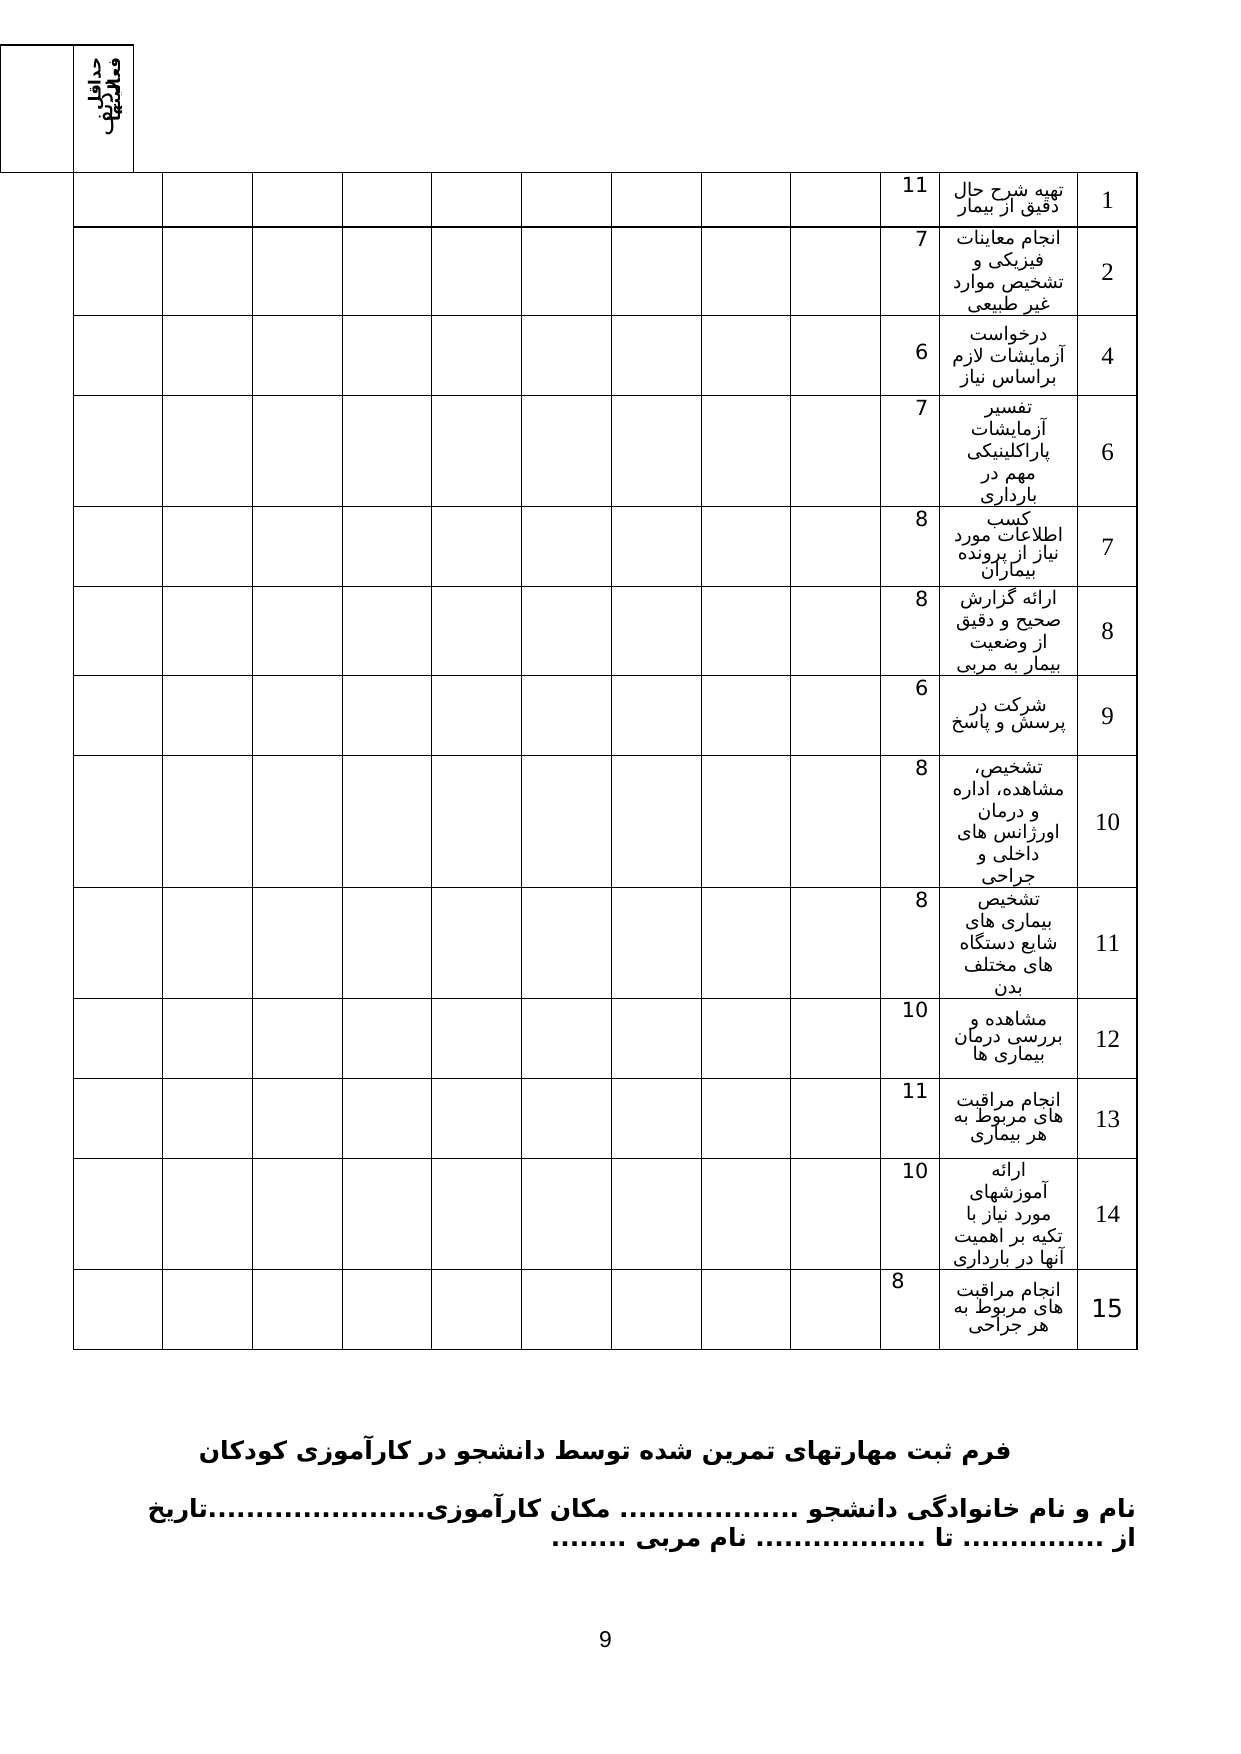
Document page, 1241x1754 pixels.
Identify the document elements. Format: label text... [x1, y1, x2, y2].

table_cell [74, 316, 162, 395]
table_cell [612, 1079, 701, 1158]
table_cell [791, 756, 880, 887]
table_cell [253, 316, 342, 395]
table_cell 4 [1078, 316, 1136, 395]
table_cell [253, 228, 342, 315]
table_cell [522, 173, 611, 226]
table_cell [612, 228, 701, 315]
table_cell 11 [1078, 888, 1136, 997]
table_cell [163, 1079, 252, 1158]
table_cell [432, 507, 521, 586]
table_cell [74, 587, 162, 674]
table_cell ارائه آموزشهای مورد نیاز با تکیه بر اهمیت آنها در بارداری [940, 1159, 1077, 1268]
table_cell 11 [881, 173, 939, 226]
table_cell [791, 676, 880, 755]
table_cell [253, 507, 342, 586]
table_cell تشخیص، مشاهده، اداره و درمان اورژانس های داخلی و جراحی [940, 756, 1077, 887]
table_cell [432, 1079, 521, 1158]
table_cell [343, 756, 431, 887]
table_cell ارائه گزارش صحیح و دقیق از وضعیت بیمار به مربی [940, 587, 1077, 674]
table_cell [343, 316, 431, 395]
table_cell [343, 396, 431, 506]
table_cell 6 [881, 316, 939, 395]
table_cell 8 [881, 587, 939, 674]
table_cell [432, 756, 521, 887]
table_cell [702, 676, 790, 755]
table_cell [612, 316, 701, 395]
table_cell [612, 396, 701, 506]
table_cell [522, 396, 611, 506]
table_cell [702, 228, 790, 315]
table_cell [74, 396, 162, 506]
table_cell انجام مراقبت های مربوط به هر جراحی [940, 1270, 1077, 1349]
table_cell [253, 756, 342, 887]
table_cell 8 [1078, 587, 1136, 674]
table_cell 7 [881, 228, 939, 315]
table_cell [74, 1270, 162, 1349]
table_cell [343, 888, 431, 997]
table_cell [612, 999, 701, 1078]
table_cell [163, 888, 252, 997]
table_cell [612, 888, 701, 997]
table_cell [163, 756, 252, 887]
table_cell 6 [1078, 396, 1136, 506]
table_cell [522, 888, 611, 997]
table_cell [702, 396, 790, 506]
table_cell [791, 587, 880, 674]
table_cell 12 [1078, 999, 1136, 1078]
table_cell [432, 888, 521, 997]
table_cell تفسیر آزمایشات پاراکلینیکی مهم در بارداری [940, 396, 1077, 506]
table_cell 9 [1078, 676, 1136, 755]
table_cell [432, 316, 521, 395]
table_cell 8 [881, 507, 939, 586]
table_cell [253, 1079, 342, 1158]
table_cell [74, 676, 162, 755]
table_cell [74, 228, 162, 315]
table_cell [522, 1270, 611, 1349]
table_cell [432, 1159, 521, 1268]
table_cell [253, 999, 342, 1078]
table_cell [702, 1159, 790, 1268]
table_cell [163, 676, 252, 755]
table_cell [791, 1079, 880, 1158]
table_cell [163, 1270, 252, 1349]
table_cell [702, 316, 790, 395]
table_cell [253, 888, 342, 997]
table_cell [522, 1159, 611, 1268]
table_cell [163, 999, 252, 1078]
table_cell [253, 173, 342, 226]
table_cell [432, 587, 521, 674]
table_cell 8 [881, 888, 939, 997]
text فرم ثبت مهارتهای تمرين شده توسط دانشجو در کارآموزی کودکان [74, 1436, 1137, 1465]
table_cell 11 [881, 1079, 939, 1158]
table_cell تهیه شرح حال دقیق از بیمار [940, 173, 1077, 226]
table_cell [163, 396, 252, 506]
table_cell شرکت در پرسش و پاسخ [940, 676, 1077, 755]
table_cell [74, 173, 162, 226]
table_cell [702, 999, 790, 1078]
table_cell [163, 1159, 252, 1268]
table_cell [702, 888, 790, 997]
table_cell 1 [1078, 173, 1136, 226]
table_cell درخواست آزمایشات لازم براساس نیاز [940, 316, 1077, 395]
table_cell [612, 173, 701, 226]
table_cell [163, 228, 252, 315]
table_cell [522, 1079, 611, 1158]
table_cell [343, 999, 431, 1078]
table_cell [163, 507, 252, 586]
table_cell [791, 507, 880, 586]
table_cell مشاهده و بررسی درمان بیماری ها [940, 999, 1077, 1078]
table_cell [522, 587, 611, 674]
table_cell [612, 1159, 701, 1268]
table_cell [74, 1079, 162, 1158]
table_cell انجام معاینات فیزیکی و تشخیص موارد غیر طبیعی [940, 228, 1077, 315]
table_cell [74, 507, 162, 586]
table_cell 7 [881, 396, 939, 506]
table_cell [791, 888, 880, 997]
table_cell [253, 587, 342, 674]
table_cell [343, 173, 431, 226]
table_cell 6 [881, 676, 939, 755]
table_cell کسب اطلاعات مورد نیاز از پرونده بیماران [940, 507, 1077, 586]
table_cell [522, 228, 611, 315]
table_cell [791, 1159, 880, 1268]
table_cell 8 [881, 1270, 939, 1349]
table_cell [432, 676, 521, 755]
table_cell [791, 316, 880, 395]
table_cell [163, 173, 252, 226]
table_cell [432, 396, 521, 506]
table_cell [343, 1079, 431, 1158]
table_cell [522, 507, 611, 586]
table_cell [253, 396, 342, 506]
table_cell [432, 1270, 521, 1349]
table_cell [163, 316, 252, 395]
table_cell [343, 587, 431, 674]
table_cell [791, 999, 880, 1078]
table_cell [791, 396, 880, 506]
table_cell [343, 507, 431, 586]
table_cell 13 [1078, 1079, 1136, 1158]
table_cell [702, 173, 790, 226]
table_cell [163, 587, 252, 674]
table_cell [74, 888, 162, 997]
table_cell [702, 1270, 790, 1349]
table_cell [612, 676, 701, 755]
table_cell [791, 228, 880, 315]
table_cell 8 [881, 756, 939, 887]
table_cell [612, 756, 701, 887]
table_cell [432, 173, 521, 226]
table_cell [253, 676, 342, 755]
table_cell 10 [881, 999, 939, 1078]
table_cell [343, 676, 431, 755]
table_cell [612, 1270, 701, 1349]
table_cell [74, 756, 162, 887]
table_cell 10 [881, 1159, 939, 1268]
table_cell [343, 1270, 431, 1349]
table_cell [702, 587, 790, 674]
table_cell [791, 173, 880, 226]
table_cell انجام مراقبت های مربوط به هر بیماری [940, 1079, 1077, 1158]
table_cell 15 [1078, 1270, 1136, 1349]
table_cell [791, 1270, 880, 1349]
table_cell تشخیص بیماری های شایع دستگاه های مختلف بدن [940, 888, 1077, 997]
table_cell [253, 1270, 342, 1349]
table_cell [343, 228, 431, 315]
table_cell 14 [1078, 1159, 1136, 1268]
table_cell [432, 999, 521, 1078]
table_cell [522, 756, 611, 887]
table_cell [74, 1159, 162, 1268]
table_cell [702, 1079, 790, 1158]
table_cell [74, 999, 162, 1078]
table_cell [612, 507, 701, 586]
table_cell [522, 999, 611, 1078]
table_cell [702, 756, 790, 887]
table_cell [702, 507, 790, 586]
table_cell [522, 316, 611, 395]
table_cell [612, 587, 701, 674]
table_cell 10 [1078, 756, 1136, 887]
table_header حداقل فعاليتها [74, 46, 133, 172]
table_cell [343, 1159, 431, 1268]
table_cell 7 [1078, 507, 1136, 586]
table_cell [253, 1159, 342, 1268]
table_cell [522, 676, 611, 755]
table_cell 2 [1078, 228, 1136, 315]
text نام و نام خانوادگی دانشجو ................... مکان کارآموزی.......................تاريخ از ............... تا .................. نام مربی ........ [74, 1494, 1137, 1552]
table_cell [432, 228, 521, 315]
